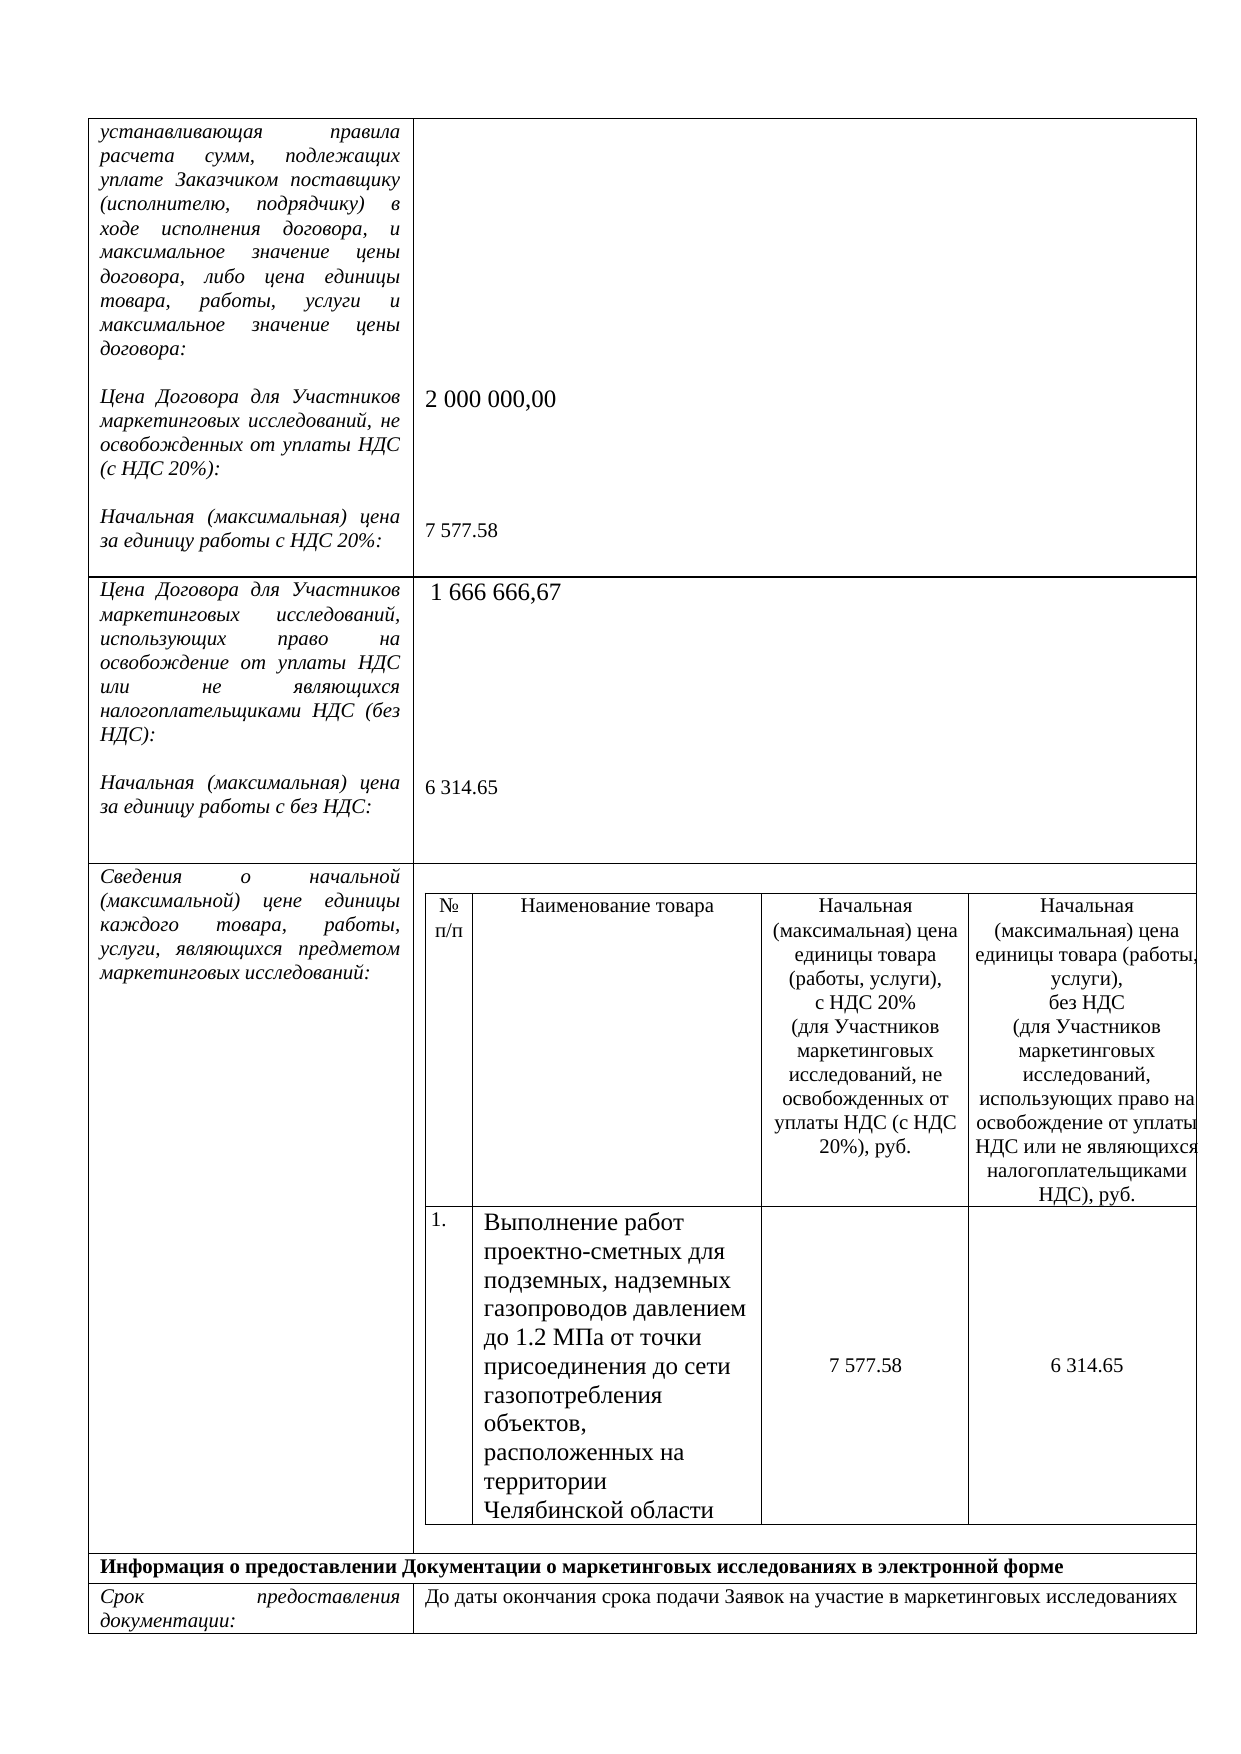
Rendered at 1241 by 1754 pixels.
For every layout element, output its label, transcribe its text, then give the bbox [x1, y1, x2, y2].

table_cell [89, 119, 413, 384]
table_cell Сведения о начальной (максимальной) цене единицы каждого товара, работы, услуги, являющихся предметом маркетинговых исследований: [89, 864, 413, 1553]
table_cell [414, 864, 1196, 1553]
table_cell Срок предоставления документации: [89, 1584, 413, 1632]
table_cell Цена Договора для Участников маркетинговых исследований, использующих право на освобождение от уплаты НДС или не являющихся налогоплательщиками НДС (без НДС): Начальная (максимальная) цена за единицу работы с без НДС: [89, 578, 413, 863]
table_cell 2 000 000,00 7 577.58 [414, 384, 1196, 576]
table_cell [414, 119, 1196, 384]
table_cell Информация о предоставлении Документации о маркетинговых исследованиях в электронной форме [89, 1554, 1196, 1583]
table_cell 1 666 666,67 6 314.65 [414, 578, 1196, 863]
table_cell Цена Договора для Участников маркетинговых исследований, не освобожденных от уплаты НДС (с НДС 20%): Начальная (максимальная) цена за единицу работы с НДС 20%: [89, 384, 413, 576]
table_cell До даты окончания срока подачи Заявок на участие в маркетинговых исследованиях [414, 1584, 1196, 1632]
